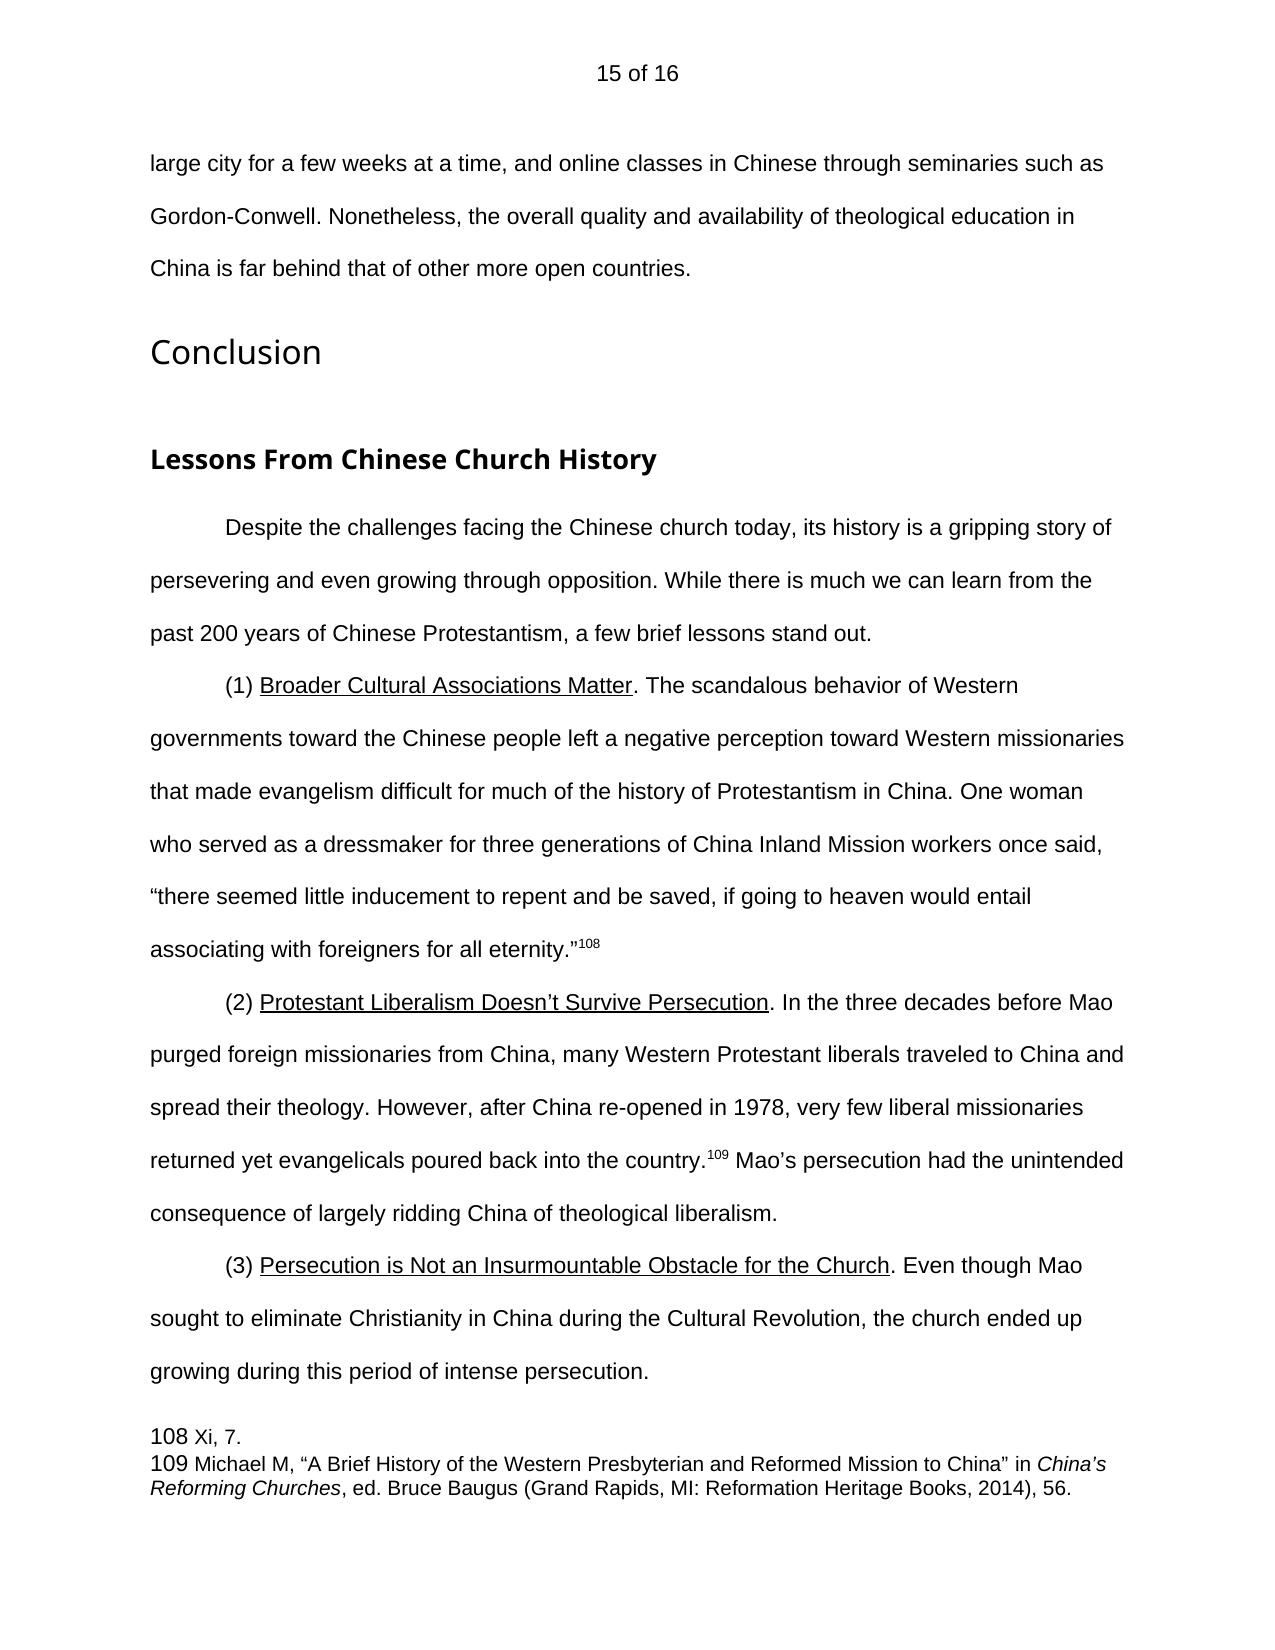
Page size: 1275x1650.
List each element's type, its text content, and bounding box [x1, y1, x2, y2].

subtitle Conclusion [150, 329, 1125, 374]
text Despite the challenges facing the Chinese church today, its history is a gripping story of persevering and even growing through opposition. While there is much we can learn from the past 200 years of Chinese Protestantism, a few brief lessons stand out. [150, 514, 1125, 646]
text (1) Broader Cultural Associations Matter. The scandalous behavior of Western governments toward the Chinese people left a negative perception toward Western missionaries that made evangelism difficult for much of the history of Protestantism in China. One woman who served as a dressmaker for three generations of China Inland Mission workers once said, “there seemed little inducement to repent and be saved, if going to heaven would entail associating with foreigners for all eternity.” [150, 672, 1125, 962]
text (2) Protestant Liberalism Doesn’t Survive Persecution. In the three decades before Mao purged foreign missionaries from China, many Western Protestant liberals traveled to China and spread their theology. However, after China re-opened in 1978, very few liberal missionaries returned yet evangelicals poured back into the country. Mao’s persecution had the unintended consequence of largely ridding China of theological liberalism. [150, 989, 1125, 1226]
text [150, 150, 1125, 282]
text (3) Persecution is Not an Insurmountable Obstacle for the Church. Even though Mao sought to eliminate Christianity in China during the Cultural Revolution, the church ended up growing during this period of intense persecution. [150, 1252, 1125, 1384]
subtitle Lessons From Chinese Church History [150, 441, 1125, 477]
